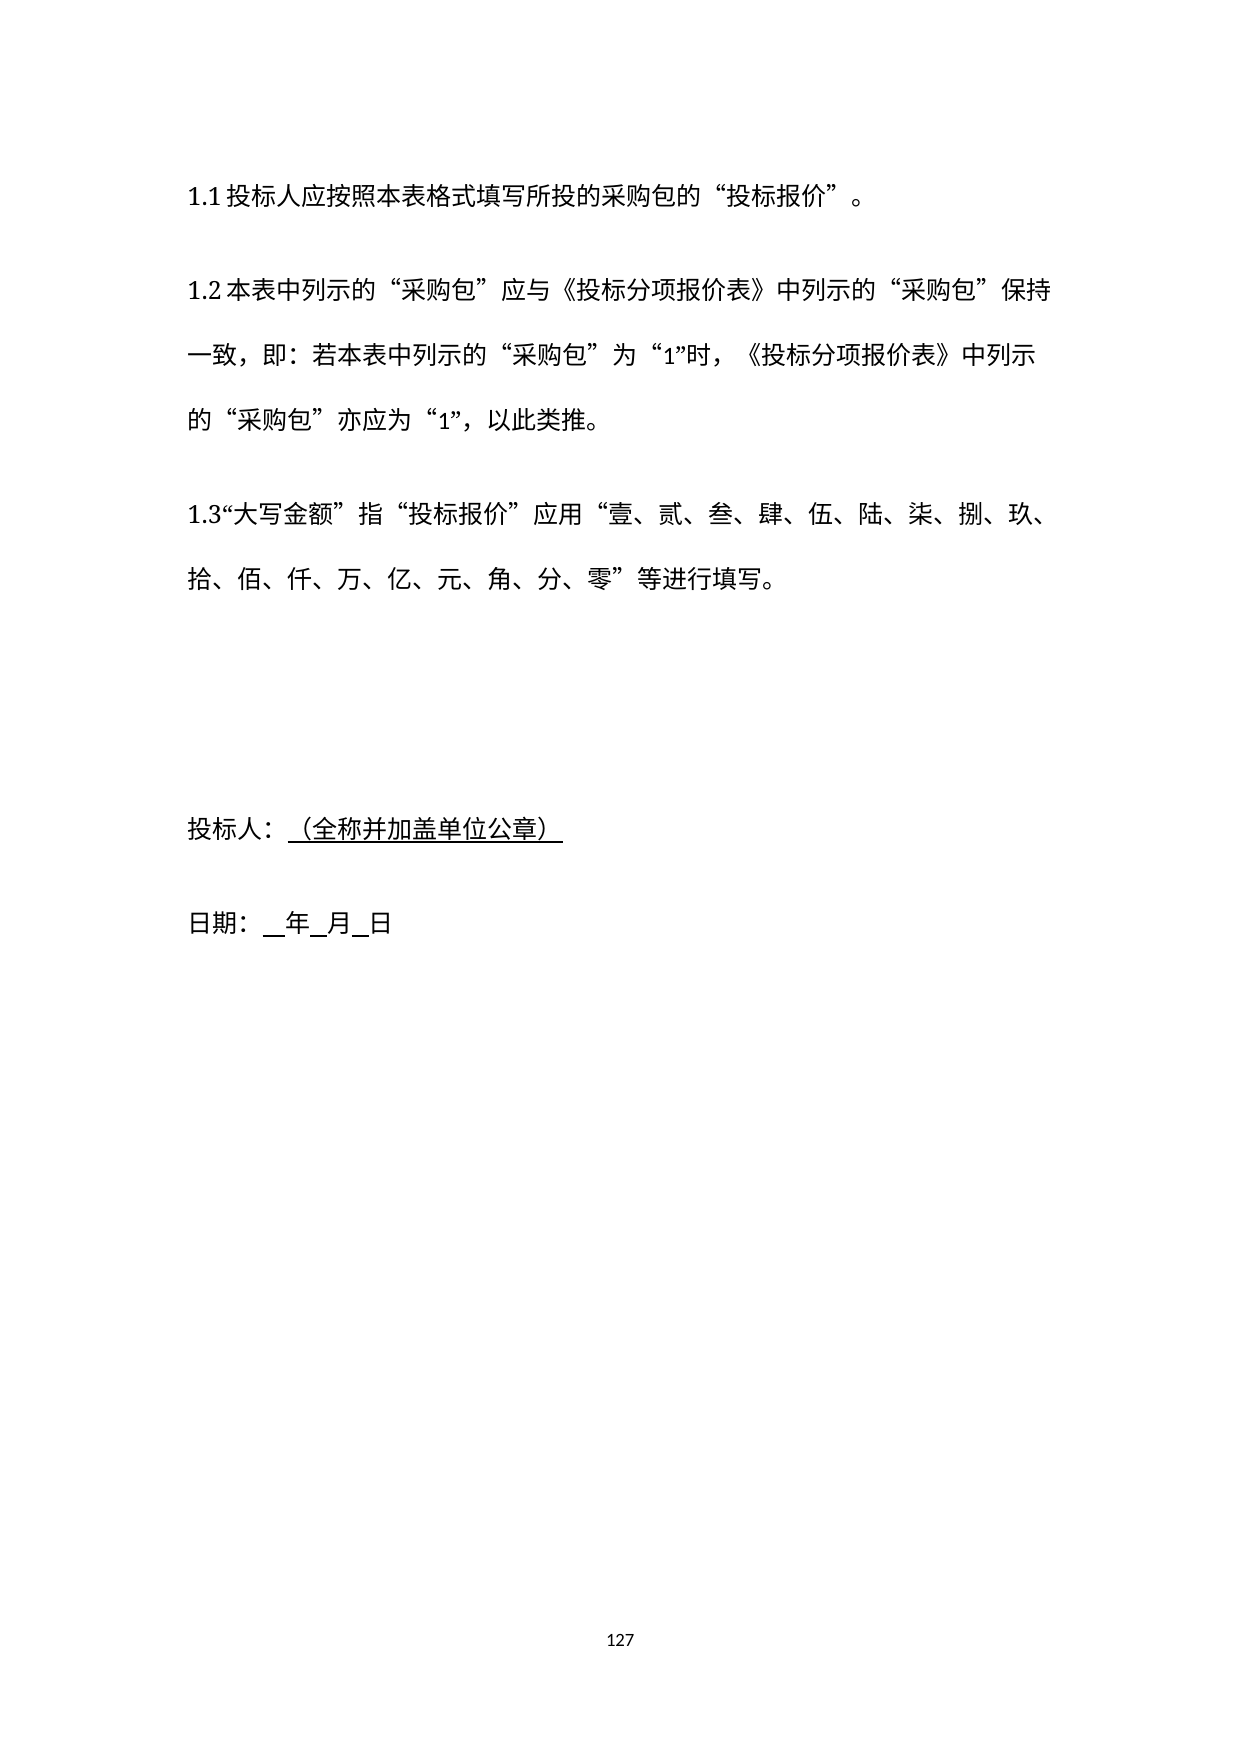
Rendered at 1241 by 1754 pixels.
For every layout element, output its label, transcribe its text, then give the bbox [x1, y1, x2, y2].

text 1.2本表中列示的“采购包”应与《投标分项报价表》中列示的“采购包”保持一致，即：若本表中列示的“采购包”为“1”时，《投标分项报价表》中列示的“采购包”亦应为“1”，以此类推。 [187, 256, 1053, 451]
text 1.3“大写金额”指“投标报价”应用“壹、贰、叁、肆、伍、陆、柒、捌、玖、拾、佰、仟、万、亿、元、角、分、零”等进行填写。 [187, 480, 1053, 610]
text 投标人：（全称并加盖单位公章） [187, 795, 1053, 860]
text 日期： 年 月 日 [187, 889, 1053, 954]
text 1.1投标人应按照本表格式填写所投的采购包的“投标报价”。 [187, 162, 1053, 227]
